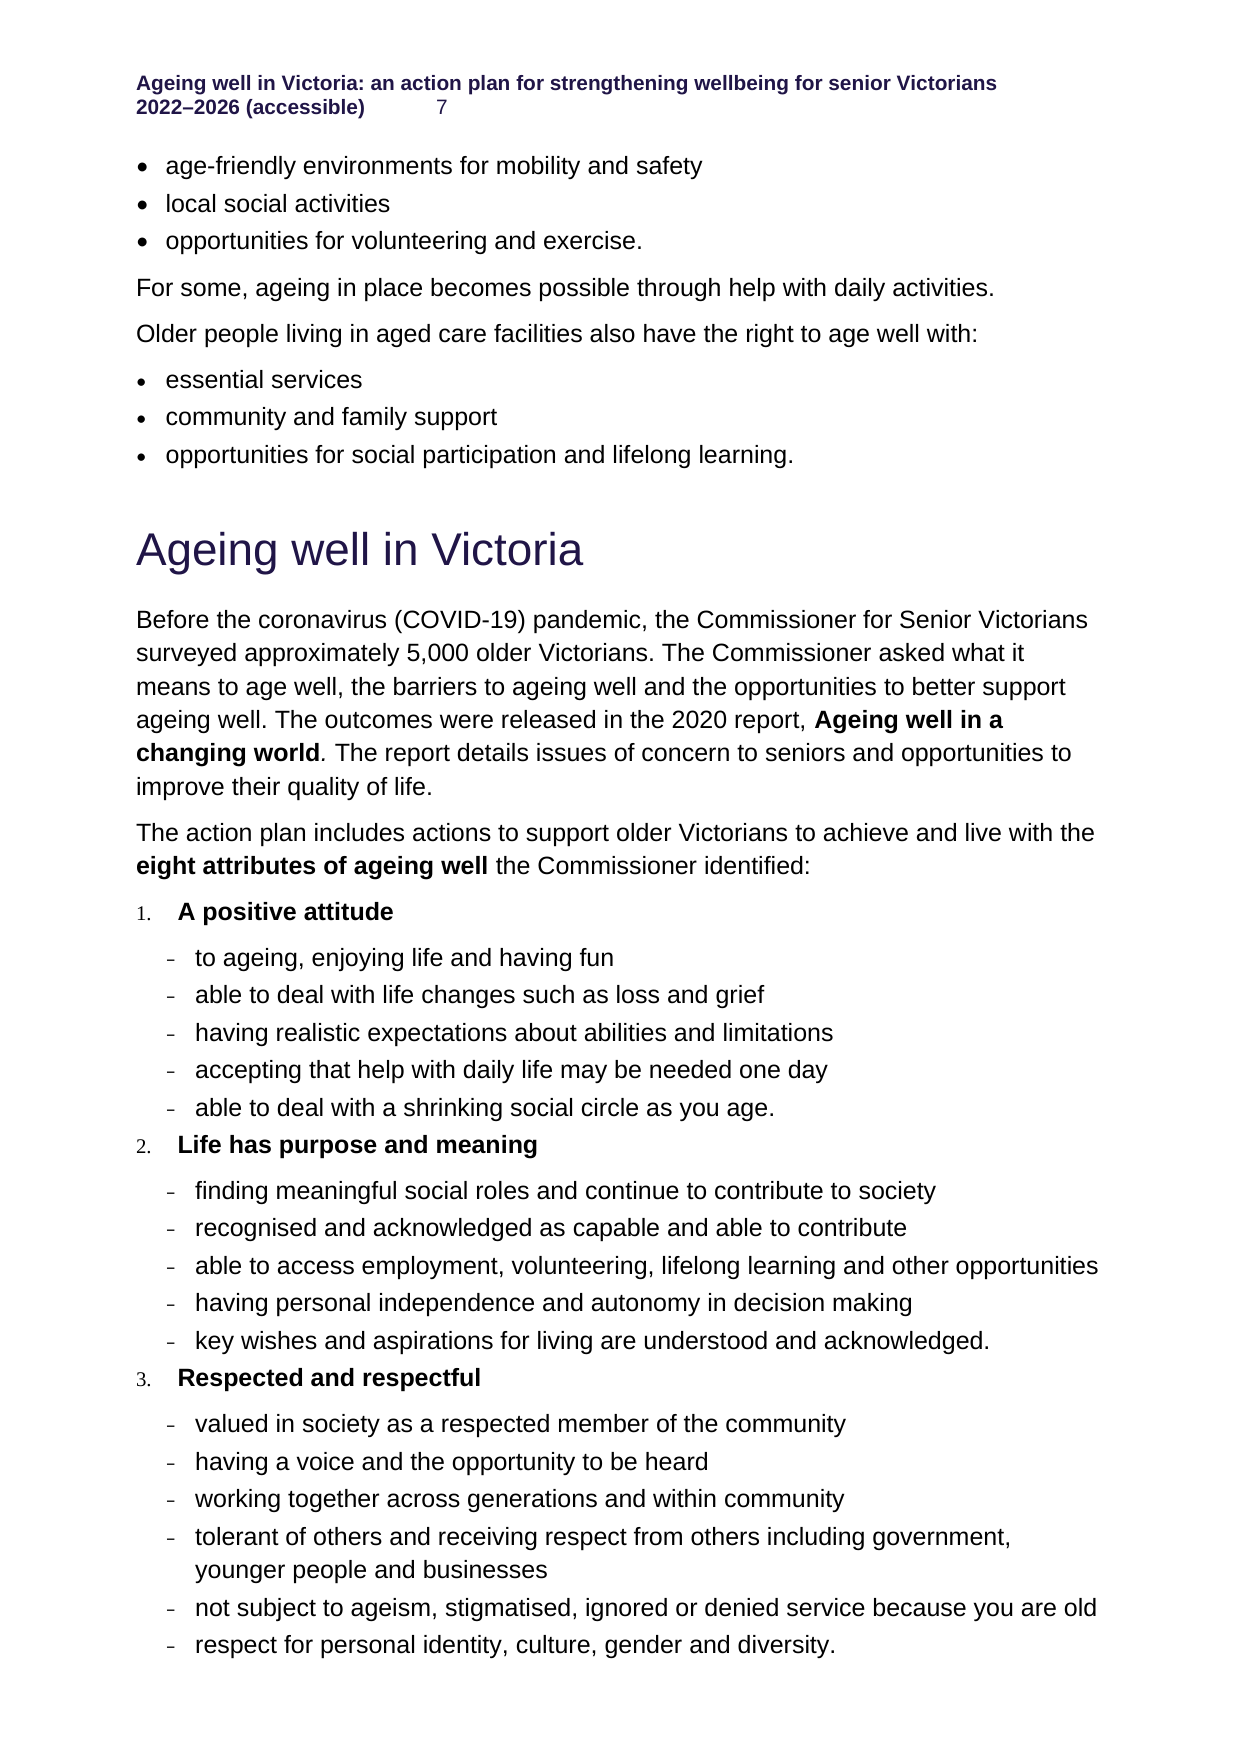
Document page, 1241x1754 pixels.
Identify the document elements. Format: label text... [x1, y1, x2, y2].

text A positive attitude [136, 892, 1104, 925]
text For some, ageing in place becomes possible through help with daily activities. [136, 268, 1104, 302]
text Before the coronavirus (COVID-19) pandemic, the Commissioner for Senior Victorians surveyed approximately 5,000 older Victorians. The Commissioner asked what it means to age well, the barriers to ageing well and the opportunities to better support ageing well. The outcomes were released in the 2020 report, Ageing well in a changing world. The report details issues of concern to seniors and opportunities to improve their quality of life. [136, 600, 1104, 800]
text able to deal with a shrinking social circle as you age. [165, 1088, 1104, 1121]
text Respected and respectful [136, 1359, 1104, 1392]
text Life has purpose and meaning [136, 1125, 1104, 1159]
text valued in society as a respected member of the community [165, 1404, 1104, 1438]
text to ageing, enjoying life and having fun [165, 938, 1104, 971]
text community and family support [136, 398, 1104, 431]
text able to deal with life changes such as loss and grief [165, 975, 1104, 1009]
text accepting that help with daily life may be needed one day [165, 1050, 1104, 1084]
text respect for personal identity, culture, gender and diversity. [165, 1625, 1104, 1659]
text able to access employment, volunteering, lifelong learning and other opportunities [165, 1246, 1104, 1279]
text Older people living in aged care facilities also have the right to age well with: [136, 314, 1104, 348]
text age-friendly environments for mobility and safety [136, 148, 1104, 181]
text opportunities for social participation and lifelong learning. [136, 435, 1104, 468]
text not subject to ageism, stigmatised, ignored or denied service because you are old [165, 1588, 1104, 1621]
text finding meaningful social roles and continue to contribute to society [165, 1171, 1104, 1204]
text essential services [136, 360, 1104, 393]
text key wishes and aspirations for living are understood and acknowledged. [165, 1321, 1104, 1354]
text local social activities [136, 185, 1104, 218]
text opportunities for volunteering and exercise. [136, 223, 1104, 256]
text having a voice and the opportunity to be heard [165, 1442, 1104, 1475]
text recognised and acknowledged as capable and able to contribute [165, 1209, 1104, 1242]
text working together across generations and within community [165, 1479, 1104, 1513]
text The action plan includes actions to support older Victorians to achieve and live with the eight attributes of ageing well the Commissioner identified: [136, 813, 1104, 879]
text having personal independence and autonomy in decision making [165, 1284, 1104, 1317]
text having realistic expectations about abilities and limitations [165, 1013, 1104, 1046]
subtitle Ageing well in Victoria [136, 523, 1104, 575]
text tolerant of others and receiving respect from others including government, younger people and businesses [165, 1517, 1104, 1584]
